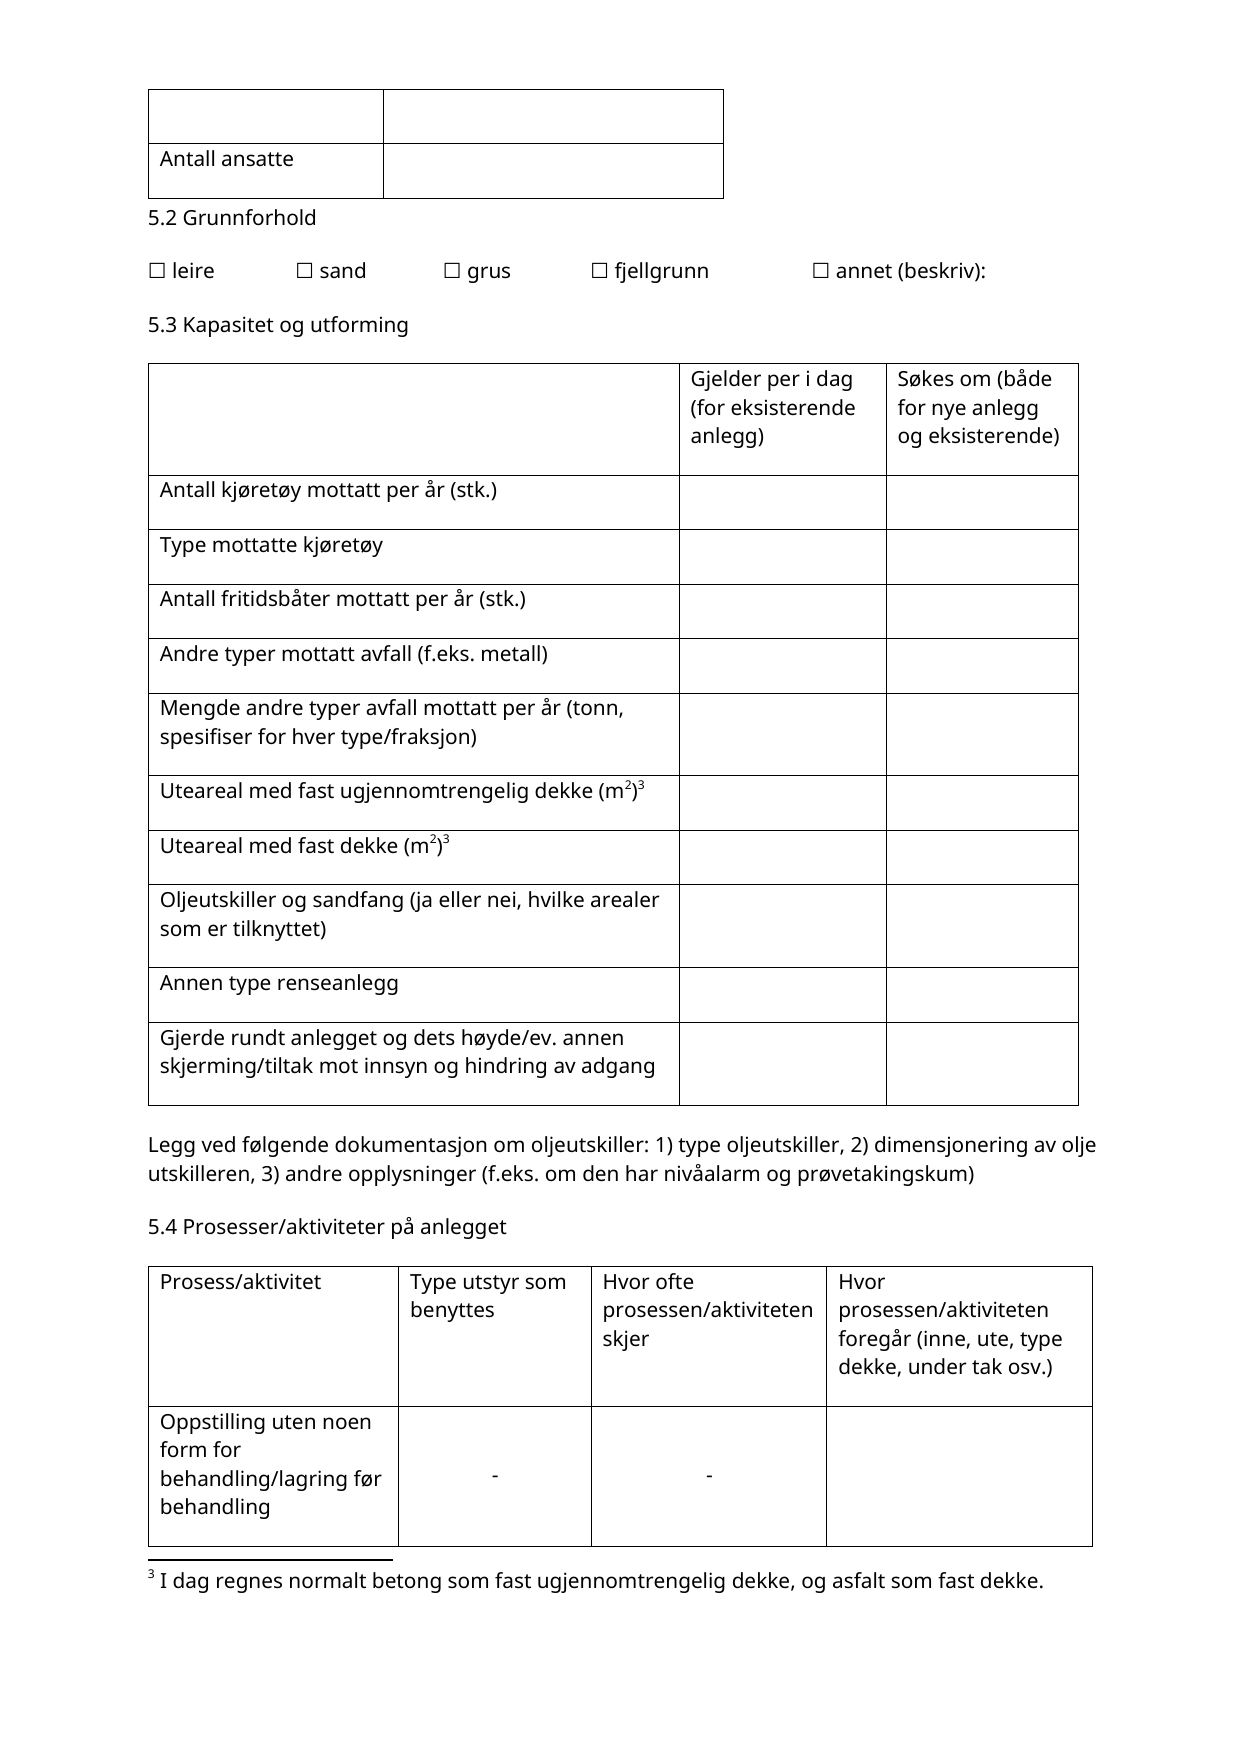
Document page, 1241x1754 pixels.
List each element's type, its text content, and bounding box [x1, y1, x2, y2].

table_cell [680, 694, 886, 775]
subtitle 5.2 Grunnforhold [148, 203, 1125, 231]
subtitle 5.3 Kapasitet og utforming [148, 310, 1125, 338]
table_cell [680, 639, 886, 692]
table_cell Annen type renseanlegg [149, 968, 679, 1022]
table_cell [827, 1407, 1092, 1546]
table_cell [680, 831, 886, 884]
table_cell Antall ansatte [149, 144, 383, 198]
table_header Søkes om (både for nye anlegg og eksisterende) [887, 364, 1078, 474]
table_header Gjelder per i dag (for eksisterende anlegg) [680, 364, 886, 474]
table_header Type utstyr som benyttes [399, 1267, 591, 1406]
table_cell Type mottatte kjøretøy [149, 530, 679, 583]
table_cell [887, 831, 1078, 884]
table_header [384, 90, 723, 143]
table_cell Uteareal med fast ugjennomtrengelig dekke (m2) [149, 776, 679, 830]
text Legg ved følgende dokumentasjon om oljeutskiller: 1) type oljeutskiller, 2) dimensjonering av olje utskilleren, 3) andre opplysninger (f.eks. om den har nivåalarm og prøvetakingskum) [148, 1131, 1125, 1187]
text leire sand grus fjellgrunn annet (beskriv): [148, 256, 1125, 285]
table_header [149, 90, 383, 143]
table_cell - [592, 1407, 826, 1546]
table_cell - [399, 1407, 591, 1546]
table_cell Uteareal med fast dekke (m2)3 [149, 831, 679, 884]
table_cell Antall kjøretøy mottatt per år (stk.) [149, 476, 679, 529]
table_cell [680, 585, 886, 638]
table_cell Oppstilling uten noen form for behandling/lagring før behandling [149, 1407, 398, 1546]
table_cell Andre typer mottatt avfall (f.eks. metall) [149, 639, 679, 692]
table_cell [887, 1023, 1078, 1104]
table_cell [887, 694, 1078, 775]
table_cell [887, 885, 1078, 967]
table_cell [384, 144, 723, 198]
subtitle 5.4 Prosesser/aktiviteter på anlegget [148, 1212, 1125, 1241]
table_cell [887, 639, 1078, 692]
table_cell Mengde andre typer avfall mottatt per år (tonn, spesifiser for hver type/fraksjon) [149, 694, 679, 775]
table_cell [680, 530, 886, 583]
table_cell [887, 968, 1078, 1022]
table_cell [887, 476, 1078, 529]
table_header Hvor prosessen/aktiviteten foregår (inne, ute, type dekke, under tak osv.) [827, 1267, 1092, 1406]
table_cell [680, 885, 886, 967]
table_cell [887, 530, 1078, 583]
table_header Hvor ofte prosessen/aktiviteten skjer [592, 1267, 826, 1406]
table_cell Oljeutskiller og sandfang (ja eller nei, hvilke arealer som er tilknyttet) [149, 885, 679, 967]
table_cell [887, 585, 1078, 638]
table_cell [680, 476, 886, 529]
table_cell Antall fritidsbåter mottatt per år (stk.) [149, 585, 679, 638]
table_header Prosess/aktivitet [149, 1267, 398, 1406]
table_cell [680, 968, 886, 1022]
table_header [149, 364, 679, 474]
table_cell [680, 1023, 886, 1104]
table_cell [680, 776, 886, 830]
table_cell [887, 776, 1078, 830]
table_cell Gjerde rundt anlegget og dets høyde/ev. annen skjerming/tiltak mot innsyn og hindring av adgang [149, 1023, 679, 1104]
